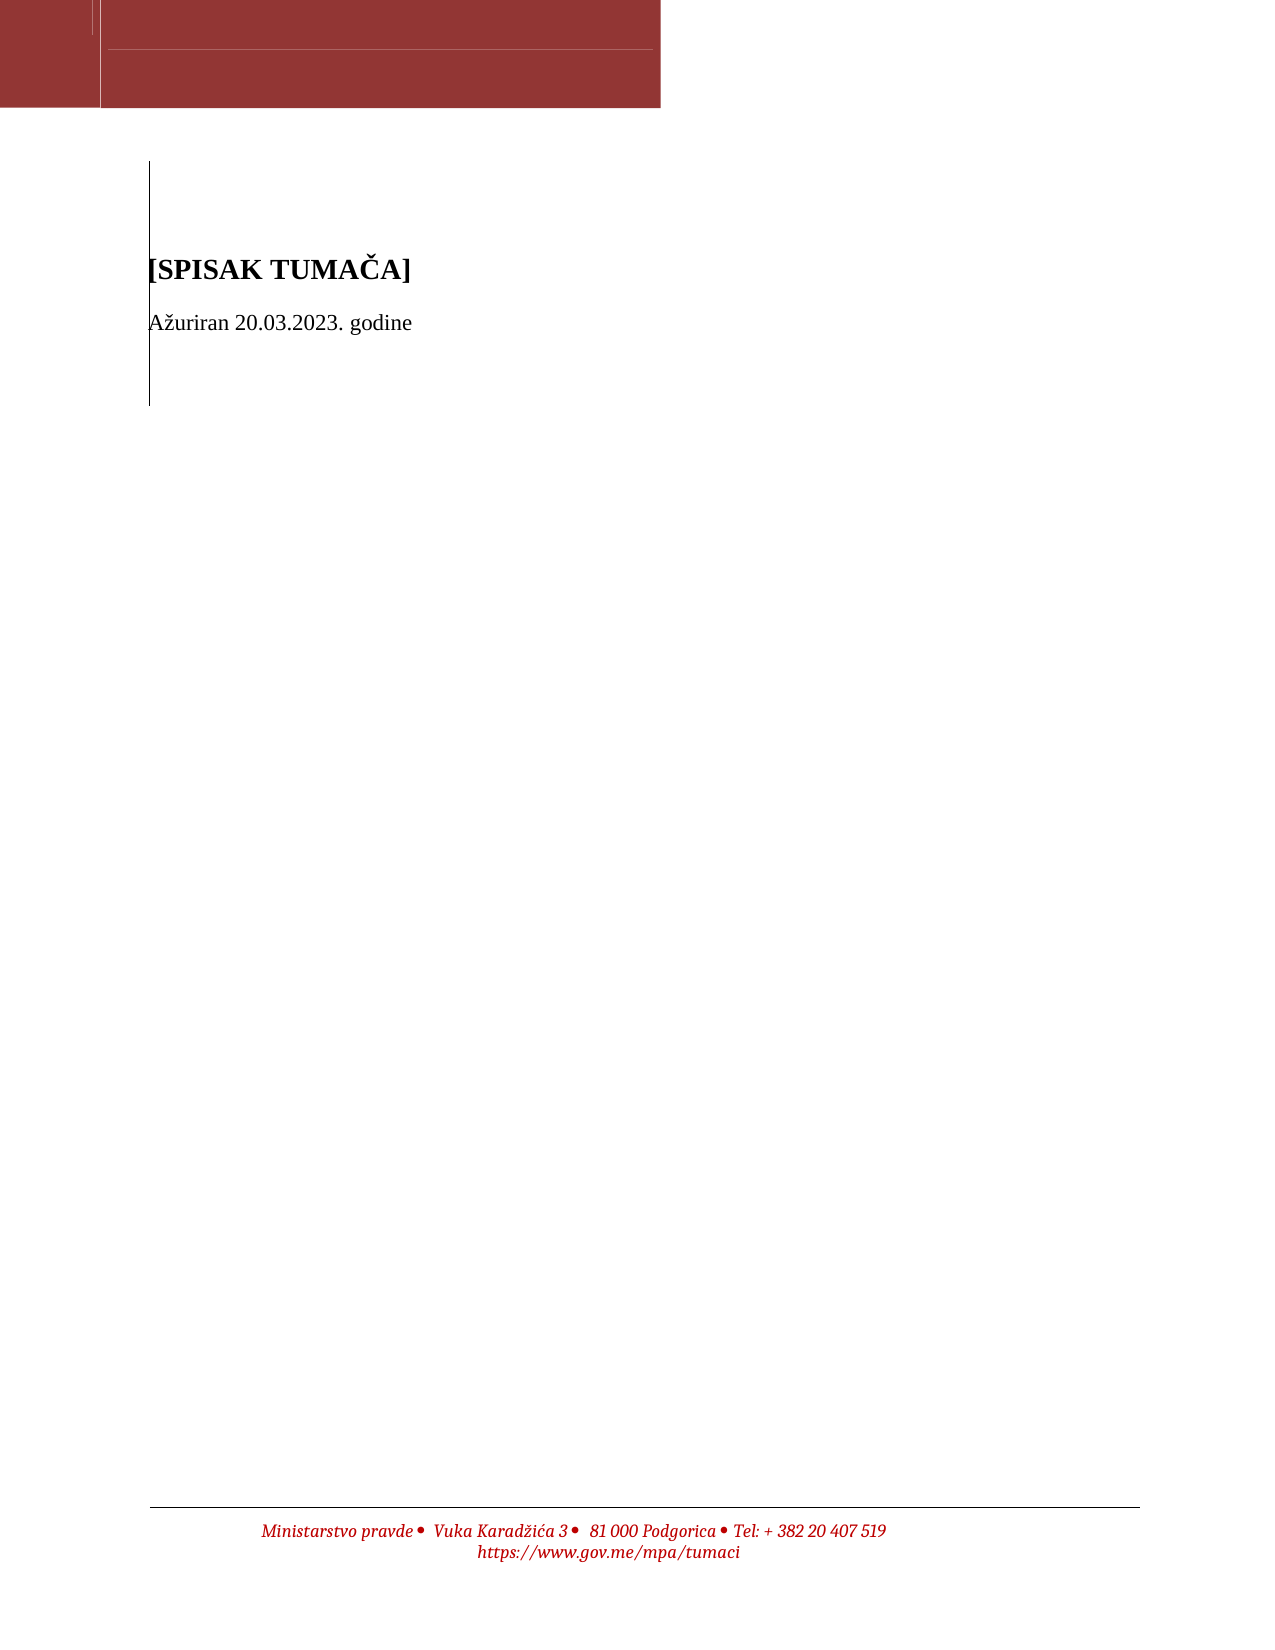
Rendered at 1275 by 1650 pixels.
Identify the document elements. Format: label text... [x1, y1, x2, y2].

text Ažuriran 20.03.2023. godine [148, 309, 1127, 336]
text [SPISAK TUMAČA] [148, 252, 1127, 289]
